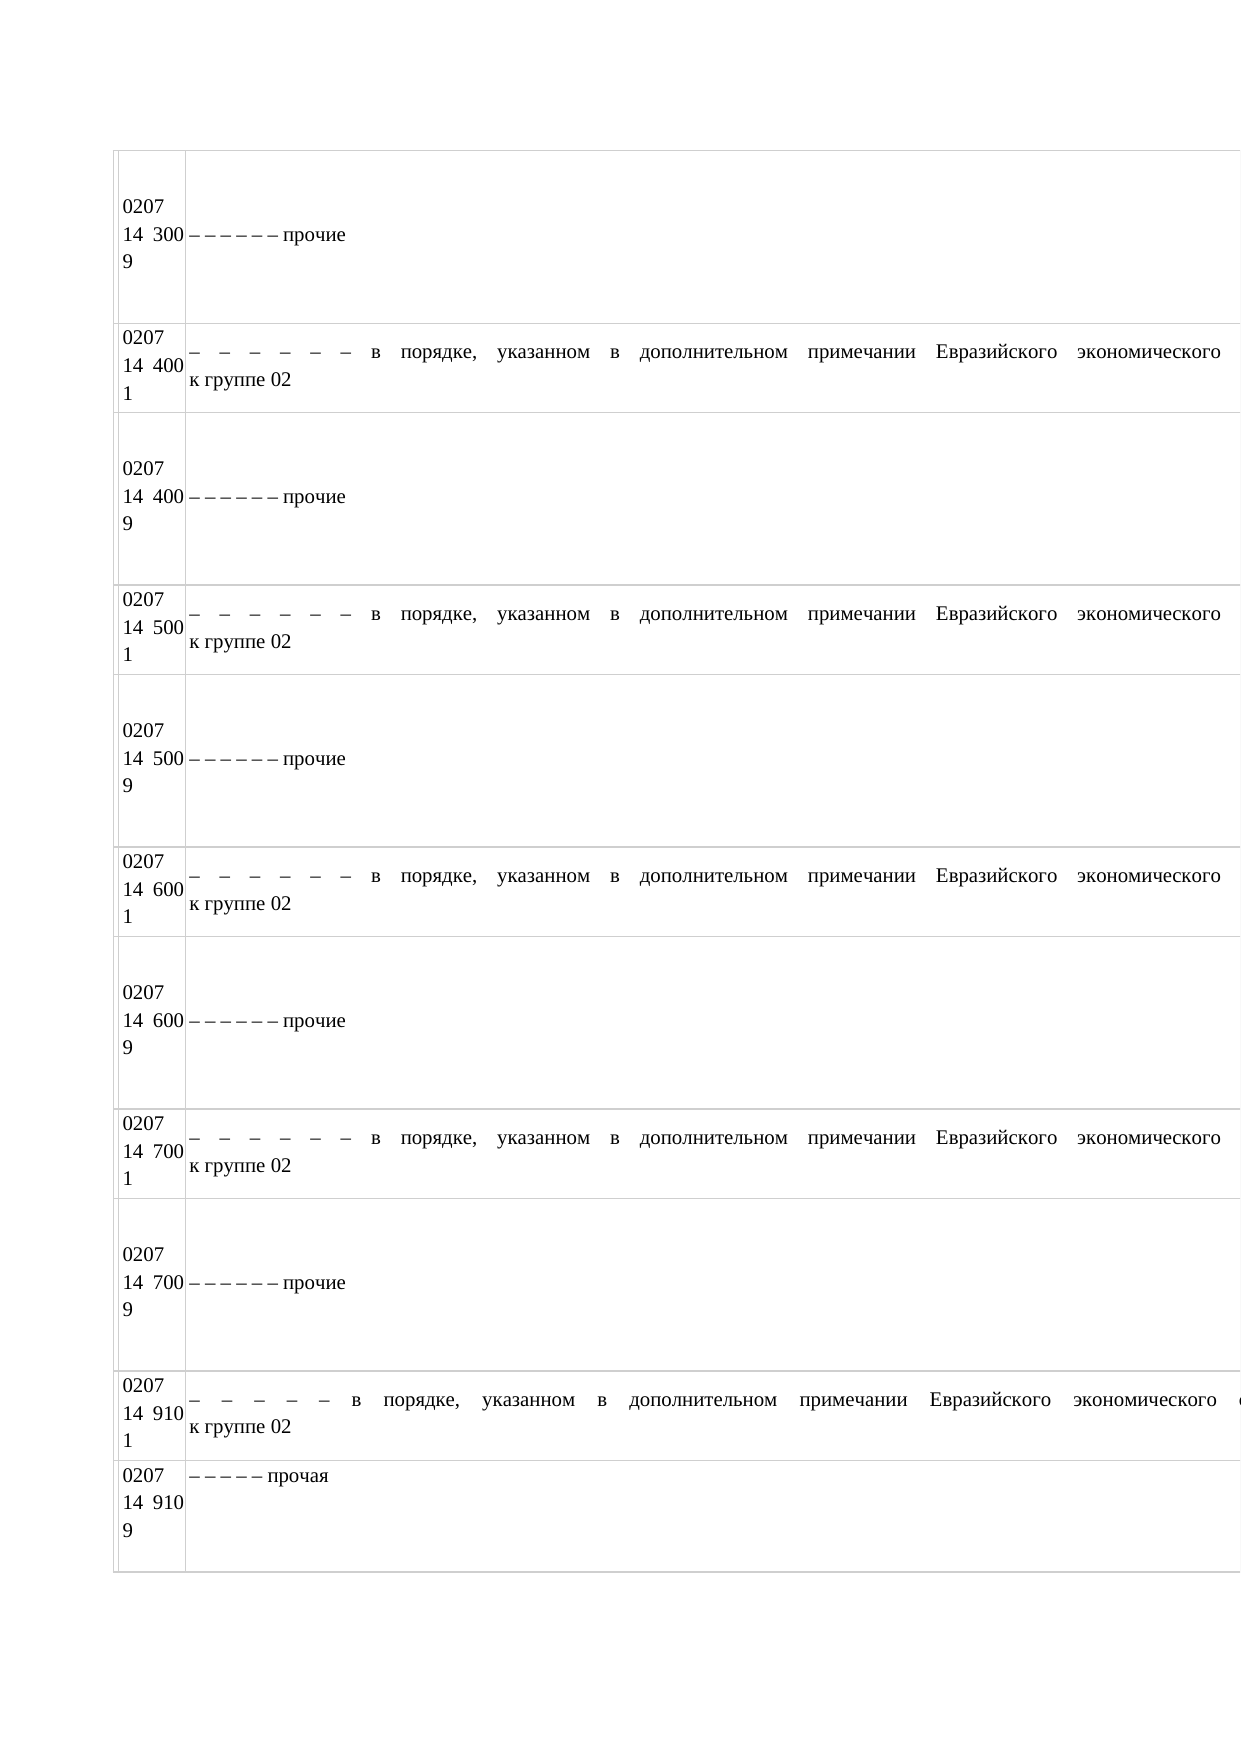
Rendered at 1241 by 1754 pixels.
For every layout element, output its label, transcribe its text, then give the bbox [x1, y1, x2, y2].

table_cell – – – – – – прочие [186, 151, 1240, 322]
table_cell [114, 1461, 118, 1571]
table_cell 0207 14 400 1 [119, 324, 185, 412]
table_cell 0207 14 500 9 [119, 675, 185, 846]
table_cell – – – – – – прочие [186, 1199, 1240, 1370]
table_cell – – – – – – в порядке, указанном в дополнительном примечании Евразийского экономического союза 4 к группе 02 [186, 848, 1240, 936]
table_cell 0207 14 910 1 [119, 1372, 185, 1460]
table_cell – – – – – – прочие [186, 675, 1240, 846]
table_cell [114, 848, 118, 936]
table_cell 0207 14 910 9 [119, 1461, 185, 1571]
table_cell 0207 14 400 9 [119, 413, 185, 584]
table_cell [114, 1199, 118, 1370]
table_cell [114, 937, 118, 1108]
table_cell – – – – – – в порядке, указанном в дополнительном примечании Евразийского экономического союза 4 к группе 02 [186, 1110, 1240, 1198]
table_cell [114, 413, 118, 584]
table_cell – – – – – прочая [186, 1461, 1240, 1571]
table_cell [114, 1110, 118, 1198]
table_cell [114, 151, 118, 322]
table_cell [186, 324, 1240, 412]
table_cell – – – – – – прочие [186, 937, 1240, 1108]
table_cell 0207 14 600 1 [119, 848, 185, 936]
table_cell [114, 586, 118, 674]
table_cell [114, 324, 118, 412]
table_cell [114, 675, 118, 846]
table_cell 0207 14 300 9 [119, 151, 185, 322]
table_cell 0207 14 700 9 [119, 1199, 185, 1370]
table_cell 0207 14 600 9 [119, 937, 185, 1108]
table_cell [114, 1372, 118, 1460]
table_cell 0207 14 500 1 [119, 586, 185, 674]
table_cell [186, 1372, 1240, 1460]
table_cell 0207 14 700 1 [119, 1110, 185, 1198]
table_cell – – – – – – в порядке, указанном в дополнительном примечании Евразийского экономического союза 4 к группе 02 [186, 586, 1240, 674]
table_cell – – – – – – прочие [186, 413, 1240, 584]
